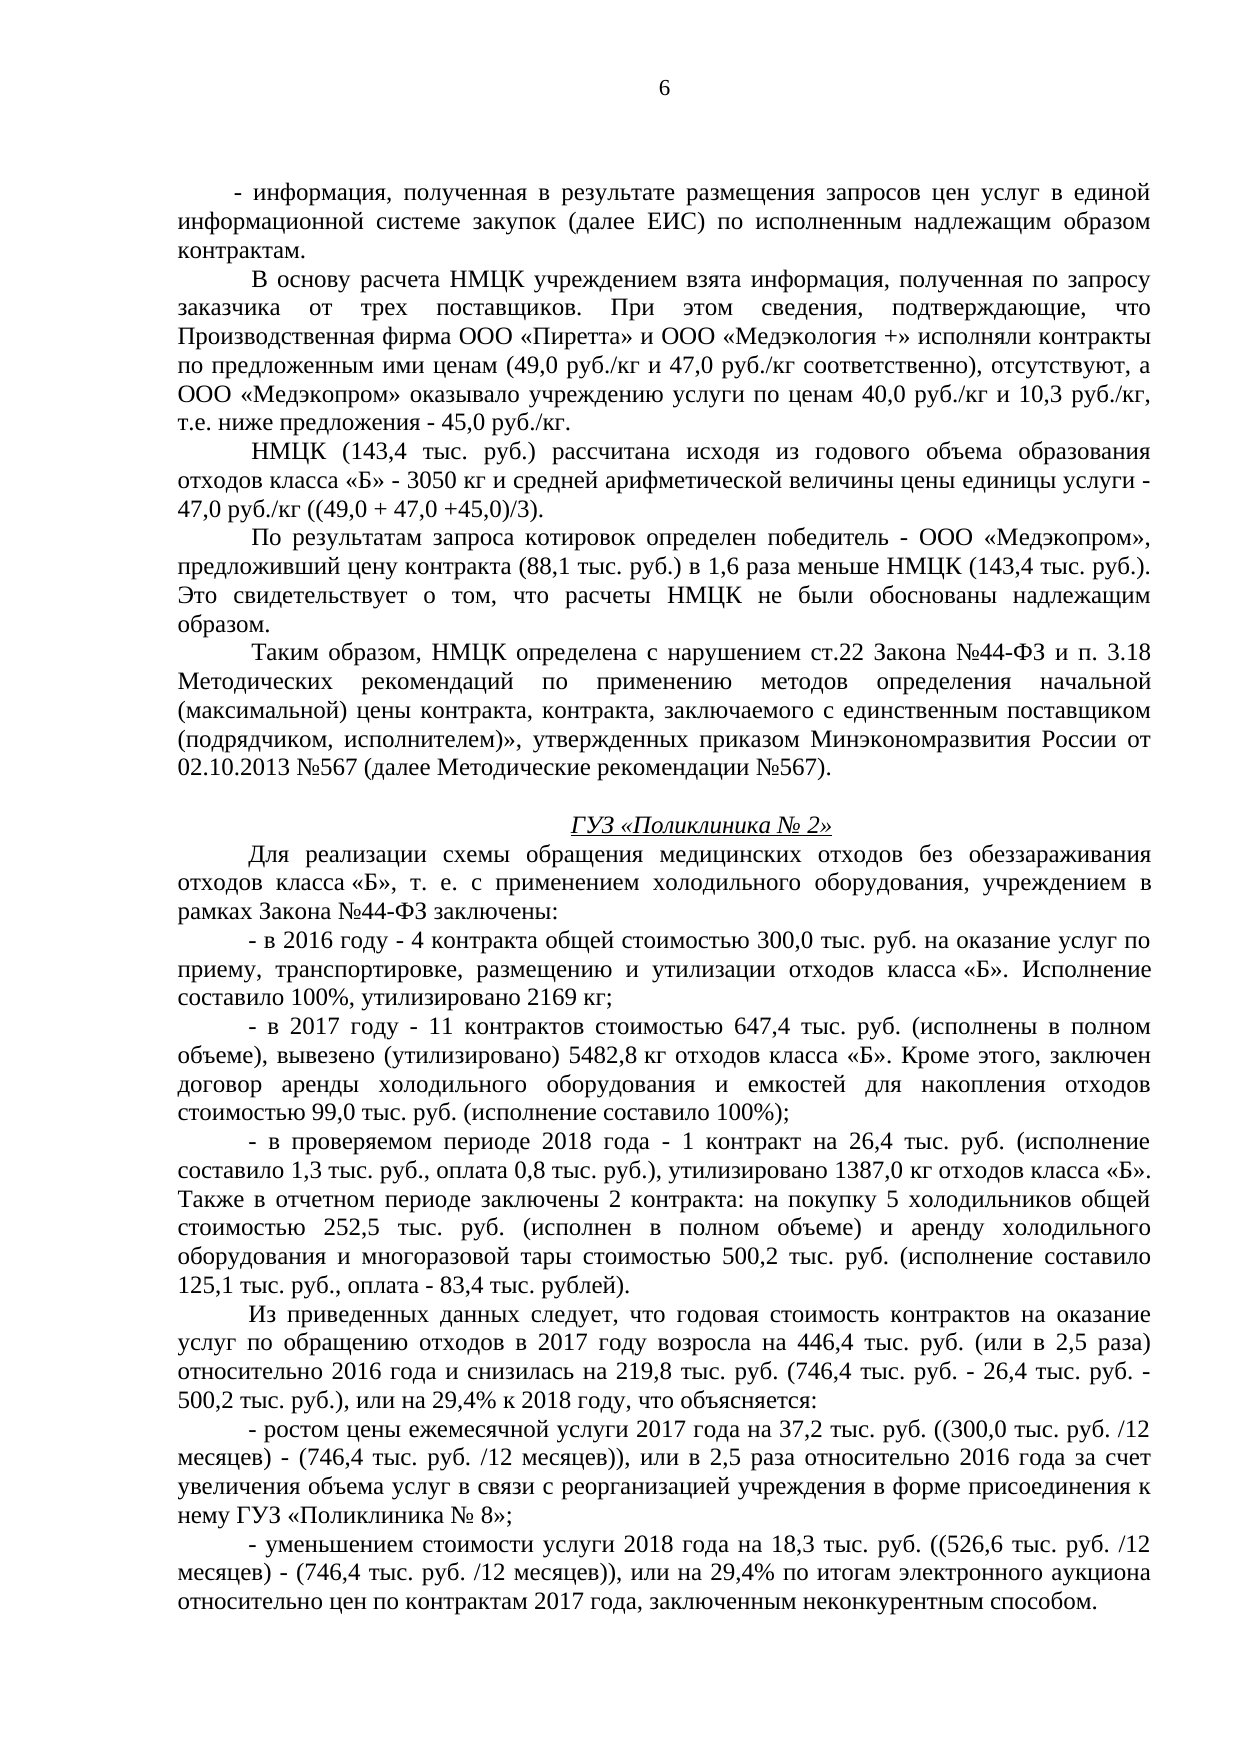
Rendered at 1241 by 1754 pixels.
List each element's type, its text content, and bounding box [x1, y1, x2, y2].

text ГУЗ «Поликлиника № 2» [177, 810, 1152, 839]
text Для реализации схемы обращения медицинских отходов без обеззараживания отходов класса «Б», т. е. с применением холодильного оборудования, учреждением в рамках Закона №44-ФЗ заключены: [177, 839, 1152, 925]
text Таким образом, НМЦК определена с нарушением ст.22 Закона №44-ФЗ и п. 3.18 Методических рекомендаций по применению методов определения начальной (максимальной) цены контракта, контракта, заключаемого с единственным поставщиком (подрядчиком, исполнителем)», утвержденных приказом Минэкономразвития России от 02.10.2013 №567 (далее Методические рекомендации №567). [177, 637, 1152, 781]
text - информация, полученная в результате размещения запросов цен услуг в единой информационной системе закупок (далее ЕИС) по исполненным надлежащим образом контрактам. [177, 177, 1152, 264]
text В основу расчета НМЦК учреждением взята информация, полученная по запросу заказчика от трех поставщиков. При этом сведения, подтверждающие, что Производственная фирма ООО «Пиретта» и ООО «Медэкология +» исполняли контракты по предложенным ими ценам (49,0 руб./кг и 47,0 руб./кг соответственно), отсутствуют, а ООО «Медэкопром» оказывало учреждению услуги по ценам 40,0 руб./кг и 10,3 руб./кг, т.е. ниже предложения - 45,0 руб./кг. [177, 264, 1152, 436]
text - в 2016 году - 4 контракта общей стоимостью 300,0 тыс. руб. на оказание услуг по приему, транспортировке, размещению и утилизации отходов класса «Б». Исполнение составило 100%, утилизировано 2169 кг; [177, 925, 1152, 1011]
text НМЦК (143,4 тыс. руб.) рассчитана исходя из годового объема образования отходов класса «Б» - 3050 кг и средней арифметической величины цены единицы услуги - 47,0 руб./кг ((49,0 + 47,0 +45,0)/3). [177, 436, 1152, 522]
text - уменьшением стоимости услуги 2018 года на 18,3 тыс. руб. ((526,6 тыс. руб. /12 месяцев) - (746,4 тыс. руб. /12 месяцев)), или на 29,4% по итогам электронного аукциона относительно цен по контрактам 2017 года, заключенным неконкурентным способом. [177, 1529, 1152, 1615]
text - в 2017 году - 11 контрактов стоимостью 647,4 тыс. руб. (исполнены в полном объеме), вывезено (утилизировано) 5482,8 кг отходов класса «Б». Кроме этого, заключен договор аренды холодильного оборудования и емкостей для накопления отходов стоимостью 99,0 тыс. руб. (исполнение составило 100%); [177, 1011, 1152, 1126]
text По результатам запроса котировок определен победитель - ООО «Медэкопром», предложивший цену контракта (88,1 тыс. руб.) в 1,6 раза меньше НМЦК (143,4 тыс. руб.). Это свидетельствует о том, что расчеты НМЦК не были обоснованы надлежащим образом. [177, 522, 1152, 637]
text - в проверяемом периоде 2018 года - 1 контракт на 26,4 тыс. руб. (исполнение составило 1,3 тыс. руб., оплата 0,8 тыс. руб.), утилизировано 1387,0 кг отходов класса «Б». Также в отчетном периоде заключены 2 контракта: на покупку 5 холодильников общей стоимостью 252,5 тыс. руб. (исполнен в полном объеме) и аренду холодильного оборудования и многоразовой тары стоимостью 500,2 тыс. руб. (исполнение составило 125,1 тыс. руб., оплата - 83,4 тыс. рублей). [177, 1126, 1152, 1299]
text - ростом цены ежемесячной услуги 2017 года на 37,2 тыс. руб. ((300,0 тыс. руб. /12 месяцев) - (746,4 тыс. руб. /12 месяцев)), или в 2,5 раза относительно 2016 года за счет увеличения объема услуг в связи с реорганизацией учреждения в форме присоединения к нему ГУЗ «Поликлиника № 8»; [177, 1414, 1152, 1529]
text Из приведенных данных следует, что годовая стоимость контрактов на оказание услуг по обращению отходов в 2017 году возросла на 446,4 тыс. руб. (или в 2,5 раза) относительно 2016 года и снизилась на 219,8 тыс. руб. (746,4 тыс. руб. - 26,4 тыс. руб. - 500,2 тыс. руб.), или на 29,4% к 2018 году, что объясняется: [177, 1299, 1152, 1414]
